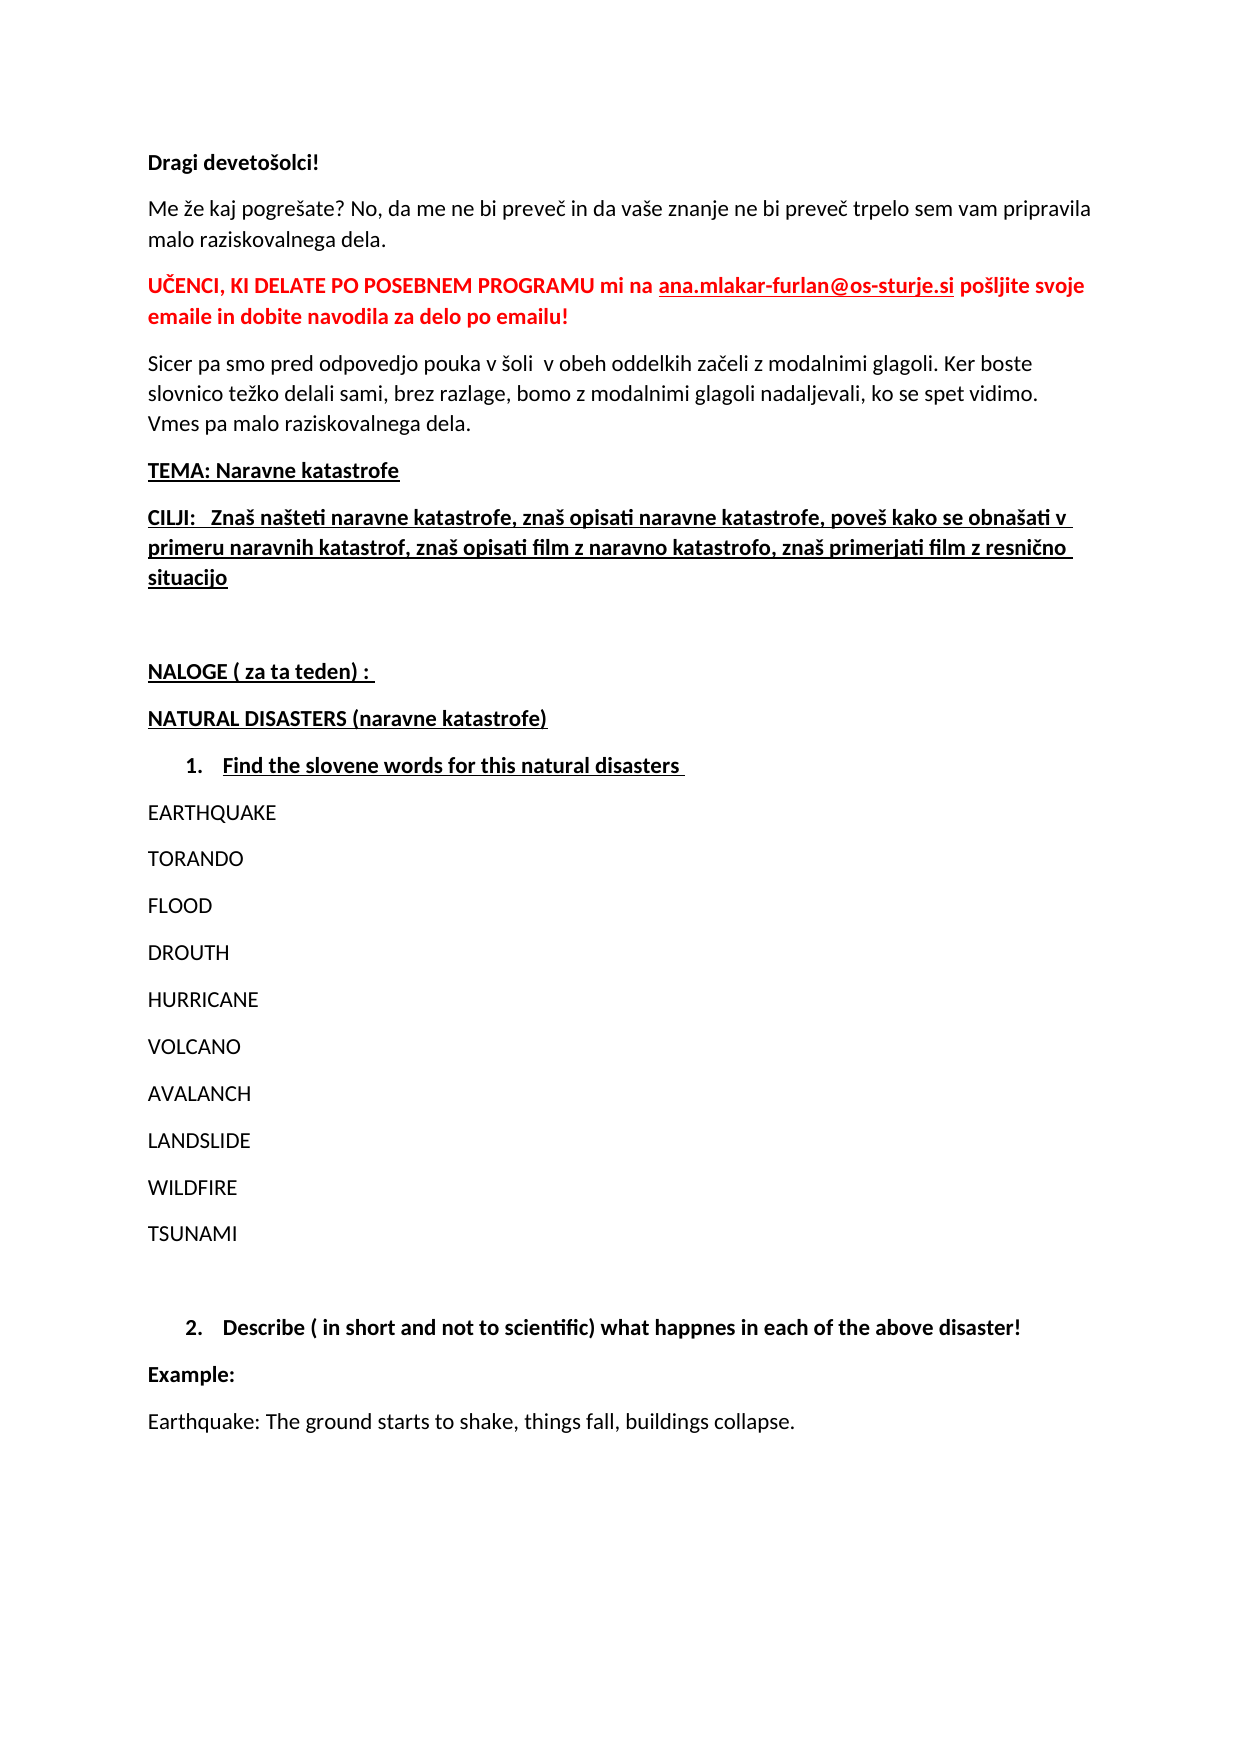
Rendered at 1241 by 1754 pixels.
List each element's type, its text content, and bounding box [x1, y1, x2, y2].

text Sicer pa smo pred odpovedjo pouka v šoli v obeh oddelkih začeli z modalnimi glagoli. Ker boste slovnico težko delali sami, brez razlage, bomo z modalnimi glagoli nadaljevali, ko se spet vidimo. Vmes pa malo raziskovalnega dela. [148, 349, 1093, 437]
text TSUNAMI [148, 1219, 1093, 1247]
text VOLCANO [148, 1032, 1093, 1060]
text CILJI: Znaš našteti naravne katastrofe, znaš opisati naravne katastrofe, poveš kako se obnašati v primeru naravnih katastrof, znaš opisati film z naravno katastrofo, znaš primerjati film z resnično situacijo [148, 503, 1093, 591]
text Example: [148, 1360, 1093, 1388]
list Describe ( in short and not to scientific) what happnes in each of the above disaster! [185, 1313, 1093, 1341]
text Dragi devetošolci! [148, 148, 1093, 176]
text LANDSLIDE [148, 1126, 1093, 1154]
list Find the slovene words for this natural disasters [185, 751, 1093, 779]
text AVALANCH [148, 1079, 1093, 1107]
text NATURAL DISASTERS (naravne katastrofe) [148, 704, 1093, 732]
text Me že kaj pogrešate? No, da me ne bi preveč in da vaše znanje ne bi preveč trpelo sem vam pripravila malo raziskovalnega dela. [148, 194, 1093, 253]
text FLOOD [148, 891, 1093, 919]
text TORANDO [148, 844, 1093, 872]
text UČENCI, KI DELATE PO POSEBNEM PROGRAMU mi na ana.mlakar-furlan@os-sturje.si pošljite svoje emaile in dobite navodila za delo po emailu! [148, 272, 1093, 330]
text EARTHQUAKE [148, 798, 1093, 826]
text WILDFIRE [148, 1173, 1093, 1201]
text Earthquake: The ground starts to shake, things fall, buildings collapse. [148, 1407, 1093, 1435]
text DROUTH [148, 938, 1093, 966]
text HURRICANE [148, 985, 1093, 1013]
text TEMA: Naravne katastrofe [148, 456, 1093, 484]
text NALOGE ( za ta teden) : [148, 657, 1093, 685]
